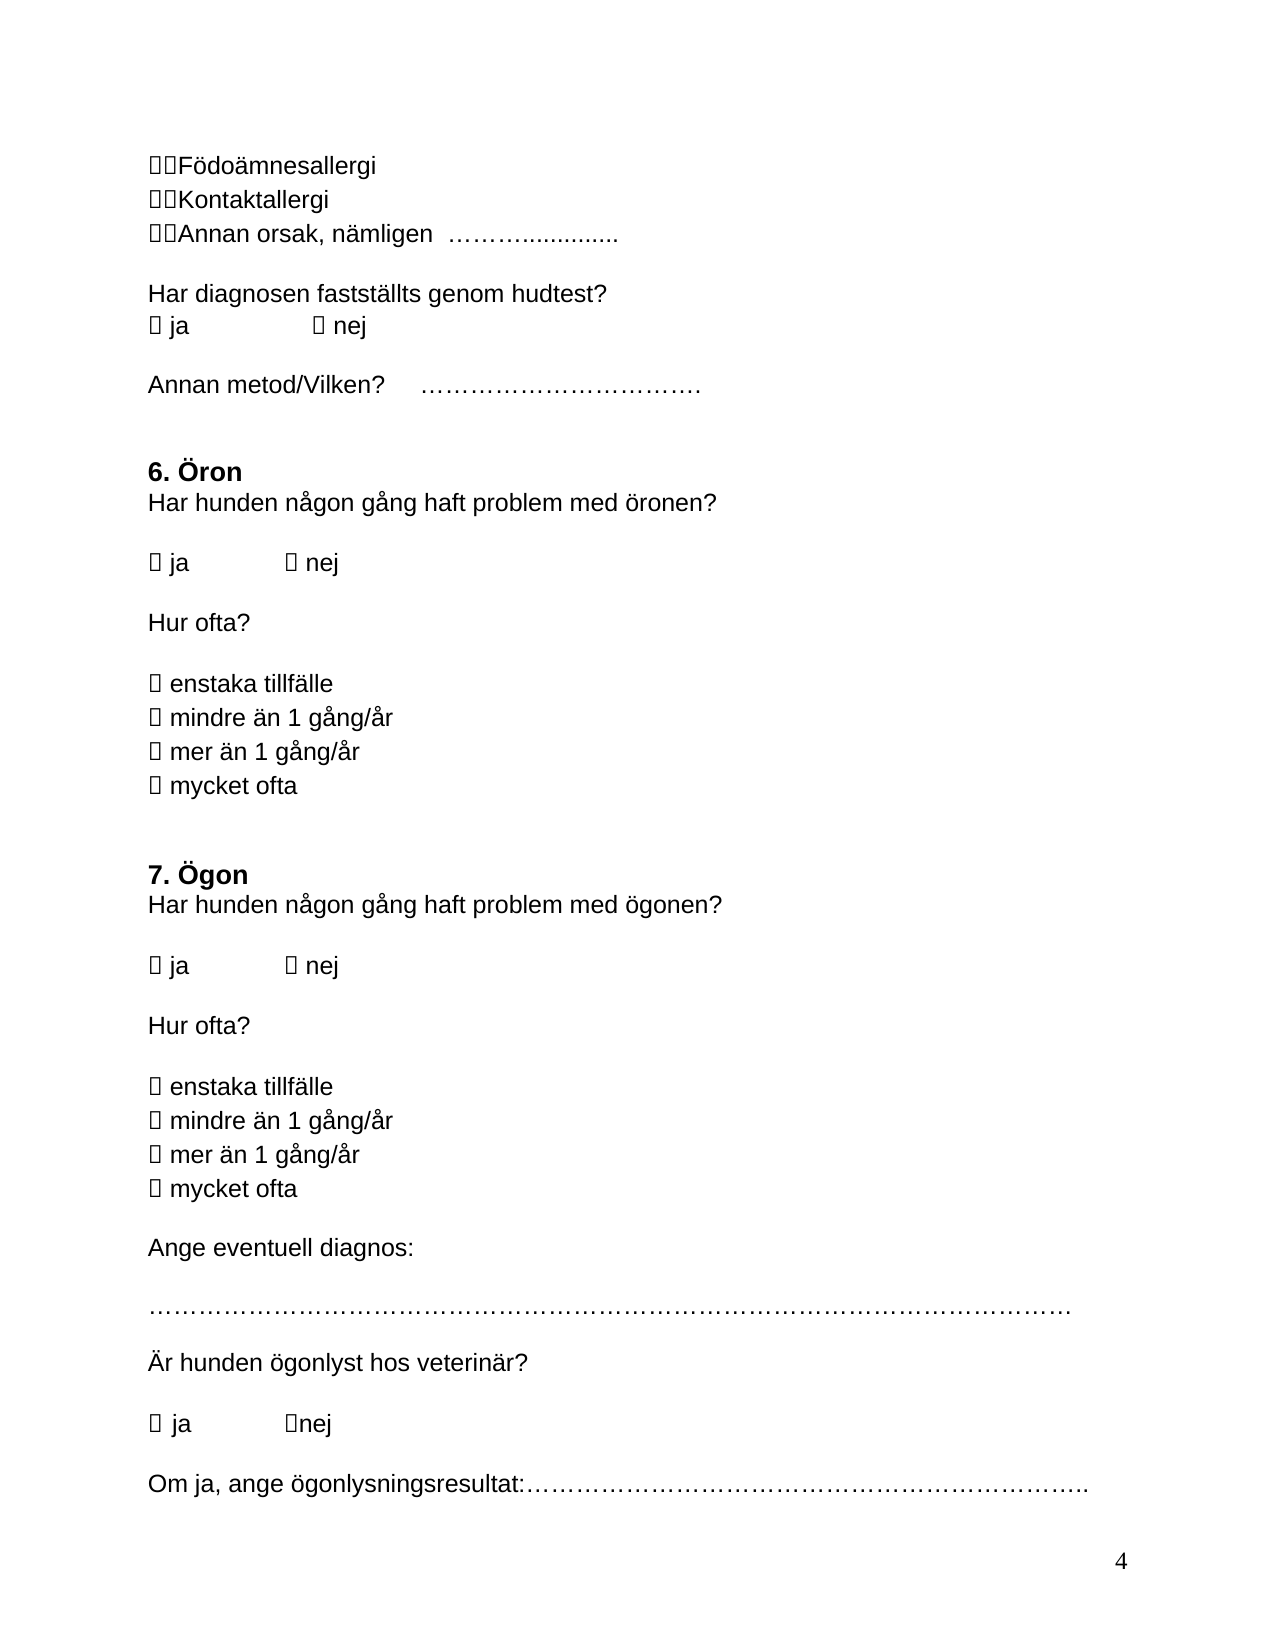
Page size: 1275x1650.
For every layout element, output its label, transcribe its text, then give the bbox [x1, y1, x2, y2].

text 6. Öron [148, 456, 1127, 488]
text Om ja, ange ögonlysningsresultat:………………………………………………………….. [148, 1468, 1127, 1497]
text  ja  nej [148, 948, 1127, 982]
text Har diagnosen fastställts genom hudtest? [148, 278, 1127, 307]
text ………………………………………………………………………………………………… [148, 1291, 1127, 1319]
text Har hunden någon gång haft problem med ögonen? [148, 890, 1127, 919]
text Annan metod/Vilken? ……………………………. [148, 370, 1127, 399]
text Är hunden ögonlyst hos veterinär? [148, 1348, 1127, 1377]
text  mindre än 1 gång/år [148, 1102, 1127, 1136]
text Födoämnesallergi [148, 148, 1127, 182]
text  enstaka tillfälle [148, 1068, 1127, 1102]
text  mycket ofta [148, 768, 1127, 802]
text 7. Ögon [148, 859, 1127, 890]
text Kontaktallergi [148, 182, 1127, 216]
text  mindre än 1 gång/år [148, 699, 1127, 733]
text  mer än 1 gång/år [148, 1136, 1127, 1170]
text Har hunden någon gång haft problem med öronen? [148, 488, 1127, 516]
text  mycket ofta [148, 1170, 1127, 1204]
text Ange eventuell diagnos: [148, 1233, 1127, 1262]
text  ja  nej [148, 545, 1127, 579]
text  enstaka tillfälle [148, 665, 1127, 699]
text  mer än 1 gång/år [148, 733, 1127, 768]
text Annan orsak, nämligen ……….............. [148, 216, 1127, 250]
text Hur ofta? [148, 1011, 1127, 1039]
text  ja  nej [148, 307, 1127, 341]
text Hur ofta? [148, 608, 1127, 637]
text  ja nej [148, 1406, 1127, 1440]
